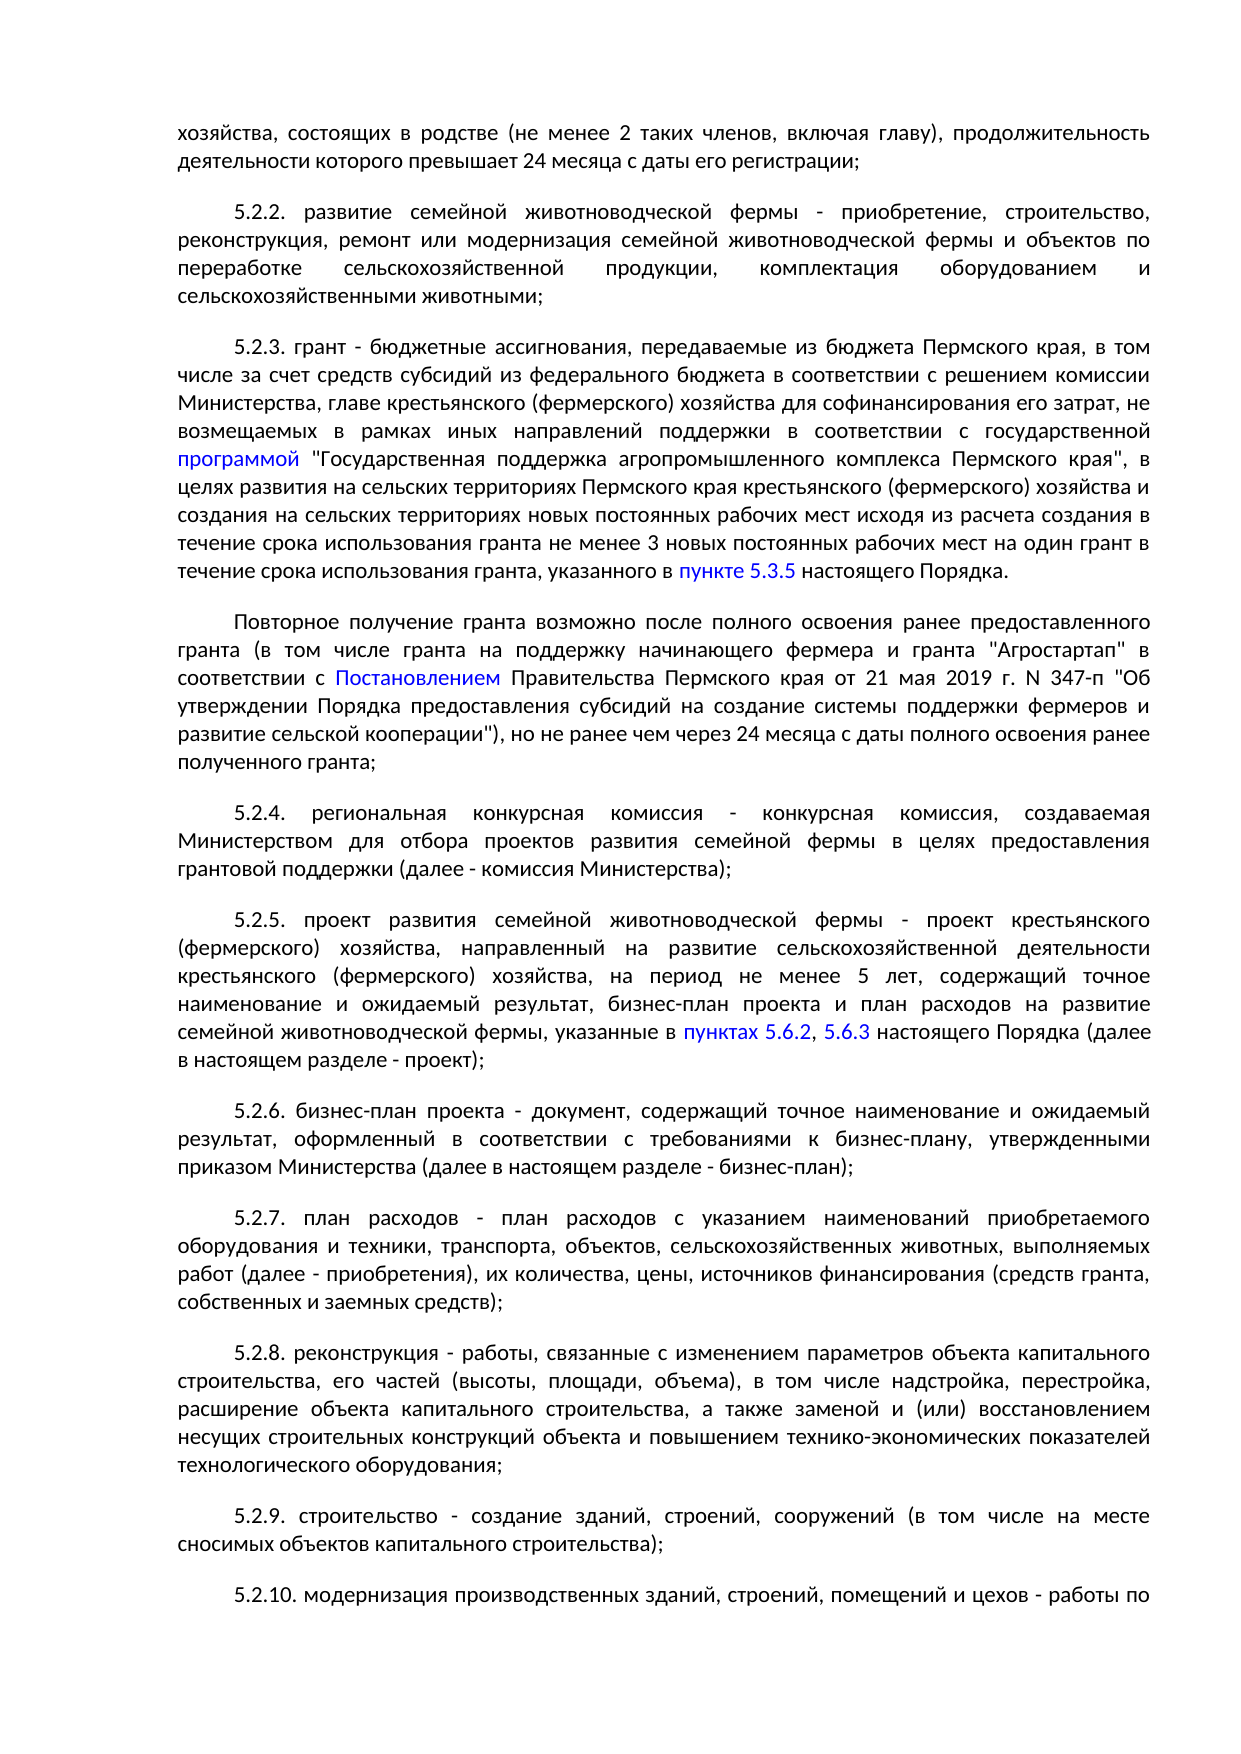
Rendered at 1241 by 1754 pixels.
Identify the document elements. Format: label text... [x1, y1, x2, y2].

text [177, 1580, 1152, 1608]
text 5.2.3. грант - бюджетные ассигнования, передаваемые из бюджета Пермского края, в том числе за счет средств субсидий из федерального бюджета в соответствии с решением комиссии Министерства, главе крестьянского (фермерского) хозяйства для софинансирования его затрат, не возмещаемых в рамках иных направлений поддержки в соответствии с государственной программой "Государственная поддержка агропромышленного комплекса Пермского края", в целях развития на сельских территориях Пермского края крестьянского (фермерского) хозяйства и создания на сельских территориях новых постоянных рабочих мест исходя из расчета создания в течение срока использования гранта не менее 3 новых постоянных рабочих мест на один грант в течение срока использования гранта, указанного в пункте 5.3.5 настоящего Порядка. [177, 332, 1152, 584]
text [177, 118, 1152, 174]
text 5.2.2. развитие семейной животноводческой фермы - приобретение, строительство, реконструкция, ремонт или модернизация семейной животноводческой фермы и объектов по переработке сельскохозяйственной продукции, комплектация оборудованием и сельскохозяйственными животными; [177, 197, 1152, 309]
text 5.2.8. реконструкция - работы, связанные с изменением параметров объекта капитального строительства, его частей (высоты, площади, объема), в том числе надстройка, перестройка, расширение объекта капитального строительства, а также заменой и (или) восстановлением несущих строительных конструкций объекта и повышением технико-экономических показателей технологического оборудования; [177, 1338, 1152, 1478]
text 5.2.9. строительство - создание зданий, строений, сооружений (в том числе на месте сносимых объектов капитального строительства); [177, 1501, 1152, 1557]
text 5.2.5. проект развития семейной животноводческой фермы - проект крестьянского (фермерского) хозяйства, направленный на развитие сельскохозяйственной деятельности крестьянского (фермерского) хозяйства, на период не менее 5 лет, содержащий точное наименование и ожидаемый результат, бизнес-план проекта и план расходов на развитие семейной животноводческой фермы, указанные в пунктах 5.6.2, 5.6.3 настоящего Порядка (далее в настоящем разделе - проект); [177, 905, 1152, 1073]
text 5.2.6. бизнес-план проекта - документ, содержащий точное наименование и ожидаемый результат, оформленный в соответствии с требованиями к бизнес-плану, утвержденными приказом Министерства (далее в настоящем разделе - бизнес-план); [177, 1096, 1152, 1180]
text 5.2.4. региональная конкурсная комиссия - конкурсная комиссия, создаваемая Министерством для отбора проектов развития семейной фермы в целях предоставления грантовой поддержки (далее - комиссия Министерства); [177, 798, 1152, 882]
text Повторное получение гранта возможно после полного освоения ранее предоставленного гранта (в том числе гранта на поддержку начинающего фермера и гранта "Агростартап" в соответствии с Постановлением Правительства Пермского края от 21 мая 2019 г. N 347-п "Об утверждении Порядка предоставления субсидий на создание системы поддержки фермеров и развитие сельской кооперации"), но не ранее чем через 24 месяца с даты полного освоения ранее полученного гранта; [177, 607, 1152, 775]
text 5.2.7. план расходов - план расходов с указанием наименований приобретаемого оборудования и техники, транспорта, объектов, сельскохозяйственных животных, выполняемых работ (далее - приобретения), их количества, цены, источников финансирования (средств гранта, собственных и заемных средств); [177, 1203, 1152, 1315]
